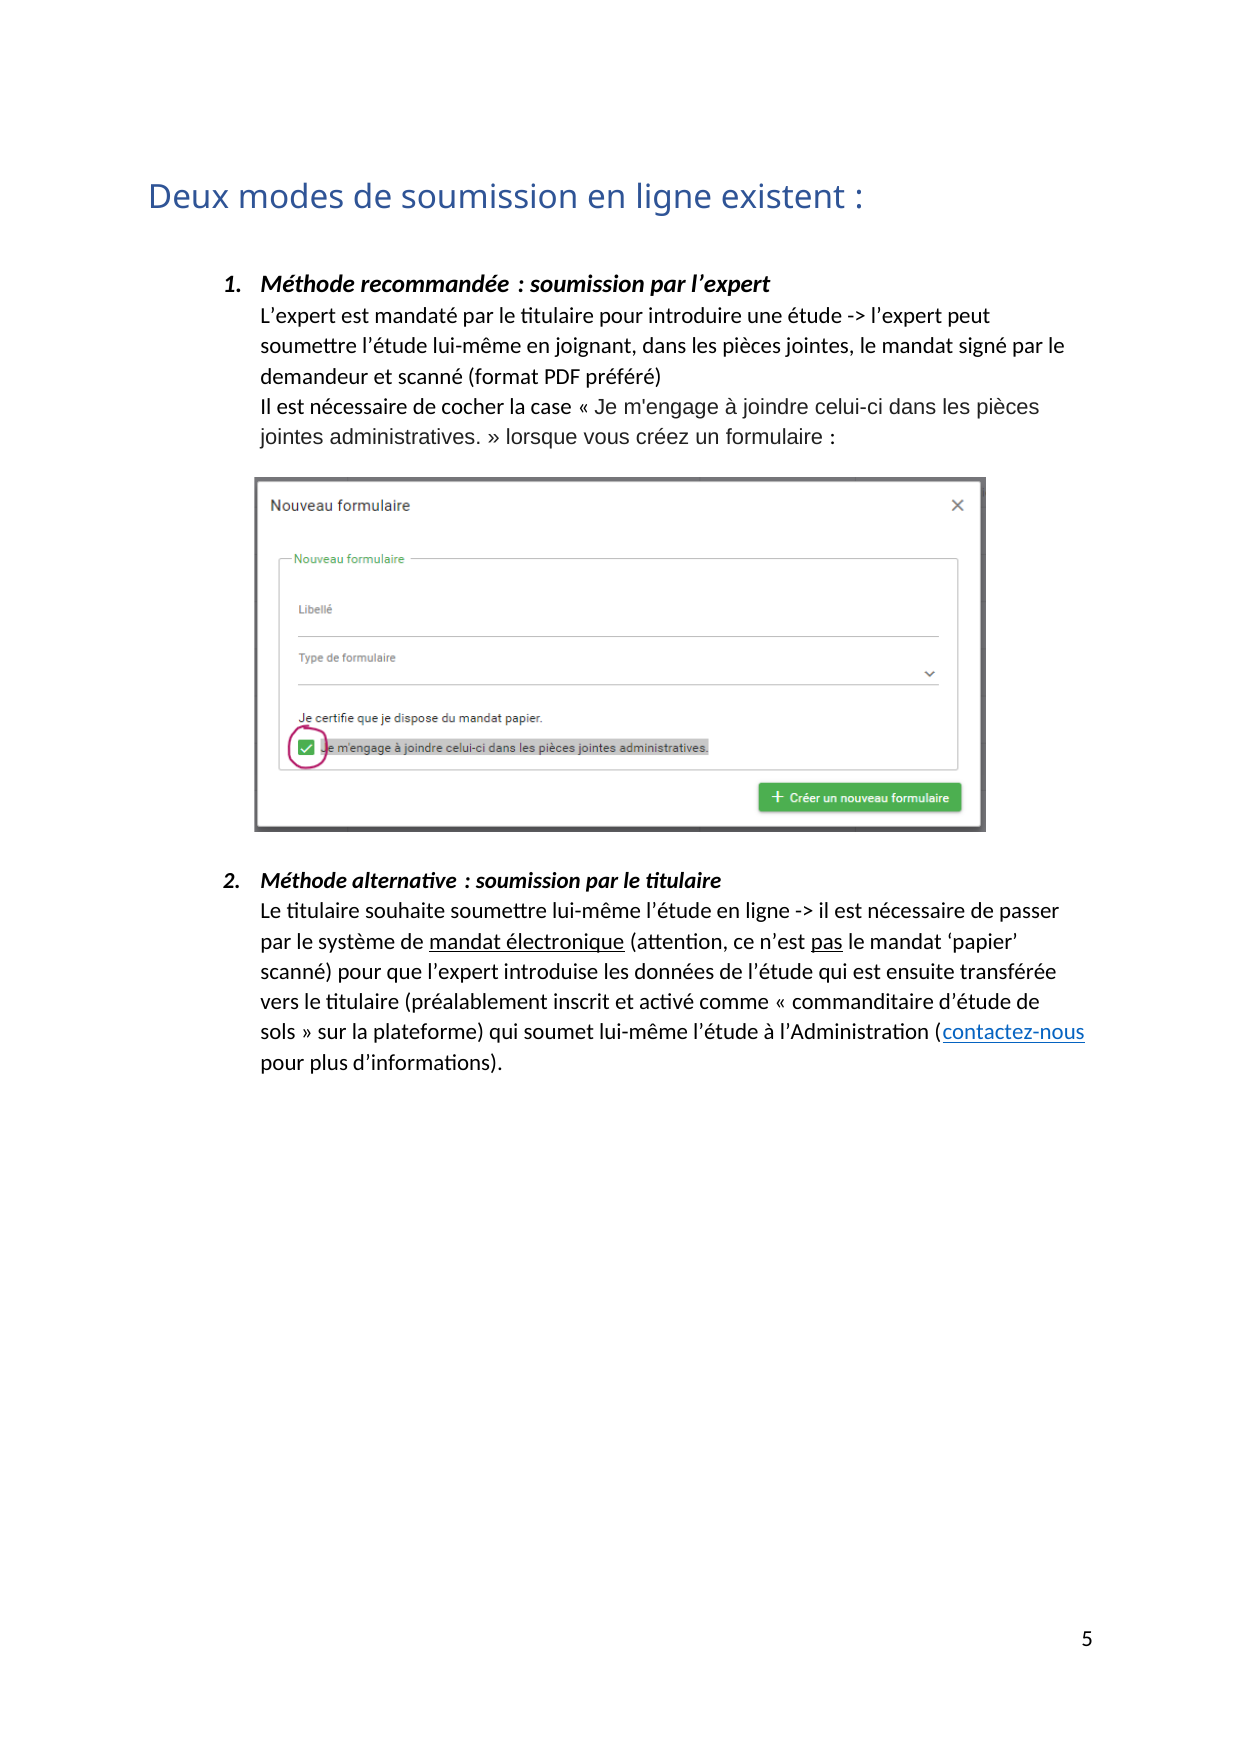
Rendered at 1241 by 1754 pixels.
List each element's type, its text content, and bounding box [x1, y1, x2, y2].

list Le titulaire souhaite soumettre lui-même l’étude en ligne -> il est nécessaire de passer par le système de mandat électronique (attention, ce n’est pas le mandat ‘papier’ scanné) pour que l’expert introduise les données de l’étude qui est ensuite transférée vers le titulaire (préalablement inscrit et activé comme « commanditaire d’étude de sols » sur la plateforme) qui soumet lui-même l’étude à l’Administration (contactez-nous pour plus d’informations). [260, 897, 1093, 1076]
picture [254, 477, 986, 832]
subtitle Deux modes de soumission en ligne existent : [148, 173, 1093, 218]
list Méthode alternative : soumission par le titulaire [223, 866, 1093, 894]
list Méthode recommandée : soumission par l’expert [223, 268, 1093, 299]
list Il est nécessaire de cocher la case « Je m'engage à joindre celui-ci dans les pièces jointes administratives. » lorsque vous créez un formulaire : [260, 392, 1093, 450]
list L’expert est mandaté par le titulaire pour introduire une étude -> l’expert peut soumettre l’étude lui-même en joignant, dans les pièces jointes, le mandat signé par le demandeur et scanné (format PDF préféré) [260, 301, 1093, 390]
